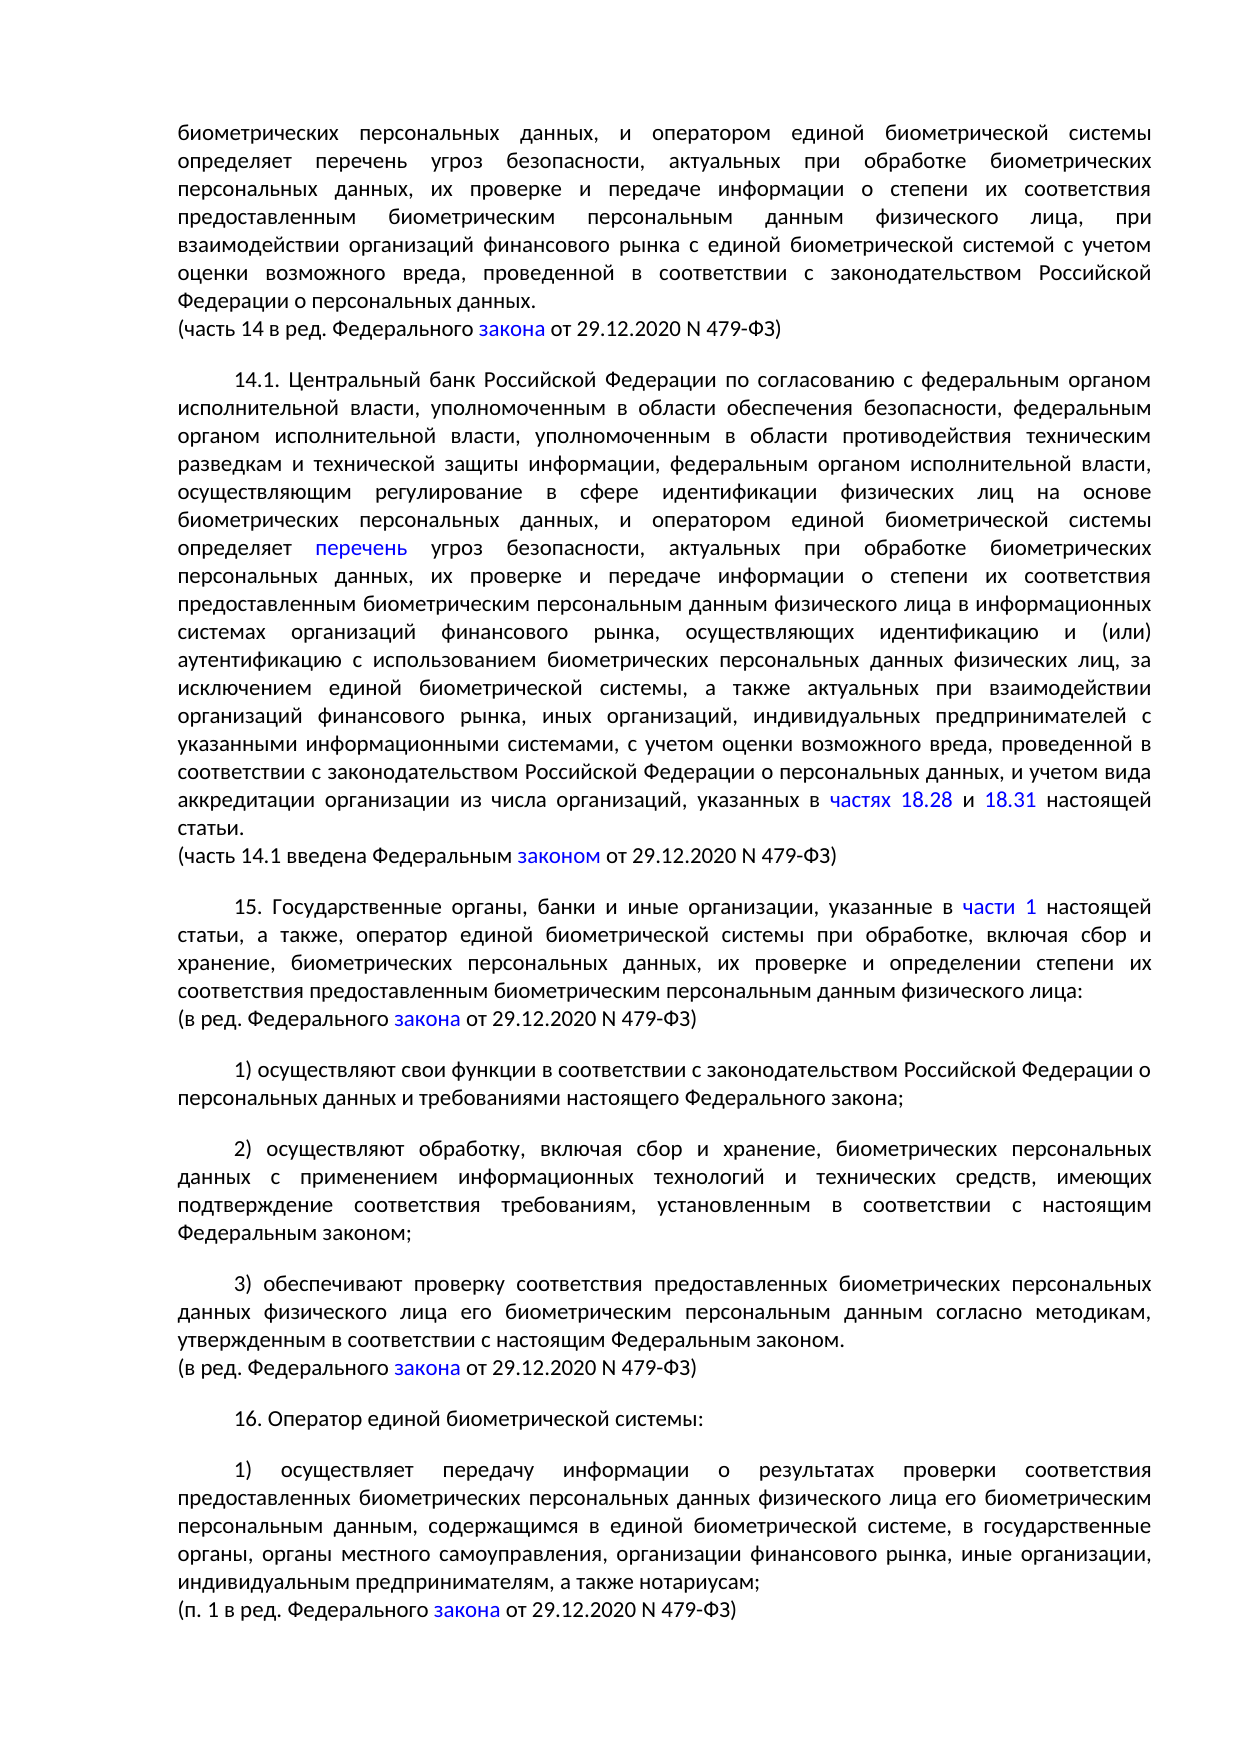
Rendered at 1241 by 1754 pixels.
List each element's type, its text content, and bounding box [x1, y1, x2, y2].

text (п. 1 в ред. Федерального закона от 29.12.2020 N 479-ФЗ) [177, 1596, 1152, 1623]
text (часть 14.1 введена Федеральным законом от 29.12.2020 N 479-ФЗ) [177, 842, 1152, 869]
text 1) осуществляет передачу информации о результатах проверки соответствия предоставленных биометрических персональных данных физического лица его биометрическим персональным данным, содержащимся в единой биометрической системе, в государственные органы, органы местного самоуправления, организации финансового рынка, иные организации, индивидуальным предпринимателям, а также нотариусам; [177, 1455, 1152, 1596]
text 14.1. Центральный банк Российской Федерации по согласованию с федеральным органом исполнительной власти, уполномоченным в области обеспечения безопасности, федеральным органом исполнительной власти, уполномоченным в области противодействия техническим разведкам и технической защиты информации, федеральным органом исполнительной власти, осуществляющим регулирование в сфере идентификации физических лиц на основе биометрических персональных данных, и оператором единой биометрической системы определяет перечень угроз безопасности, актуальных при обработке биометрических персональных данных, их проверке и передаче информации о степени их соответствия предоставленным биометрическим персональным данным физического лица в информационных системах организаций финансового рынка, осуществляющих идентификацию и (или) аутентификацию с использованием биометрических персональных данных физических лиц, за исключением единой биометрической системы, а также актуальных при взаимодействии организаций финансового рынка, иных организаций, индивидуальных предпринимателей с указанными информационными системами, с учетом оценки возможного вреда, проведенной в соответствии с законодательством Российской Федерации о персональных данных, и учетом вида аккредитации организации из числа организаций, указанных в частях 18.28 и 18.31 настоящей статьи. [177, 365, 1152, 842]
text 3) обеспечивают проверку соответствия предоставленных биометрических персональных данных физического лица его биометрическим персональным данным согласно методикам, утвержденным в соответствии с настоящим Федеральным законом. [177, 1269, 1152, 1353]
text (часть 14 в ред. Федерального закона от 29.12.2020 N 479-ФЗ) [177, 314, 1152, 342]
text 16. Оператор единой биометрической системы: [177, 1404, 1152, 1432]
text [177, 118, 1152, 314]
text 1) осуществляют свои функции в соответствии с законодательством Российской Федерации о персональных данных и требованиями настоящего Федерального закона; [177, 1056, 1152, 1112]
text (в ред. Федерального закона от 29.12.2020 N 479-ФЗ) [177, 1004, 1152, 1033]
text 2) осуществляют обработку, включая сбор и хранение, биометрических персональных данных с применением информационных технологий и технических средств, имеющих подтверждение соответствия требованиям, установленным в соответствии с настоящим Федеральным законом; [177, 1134, 1152, 1247]
text 15. Государственные органы, банки и иные организации, указанные в части 1 настоящей статьи, а также, оператор единой биометрической системы при обработке, включая сбор и хранение, биометрических персональных данных, их проверке и определении степени их соответствия предоставленным биометрическим персональным данным физического лица: [177, 892, 1152, 1004]
text (в ред. Федерального закона от 29.12.2020 N 479-ФЗ) [177, 1353, 1152, 1382]
